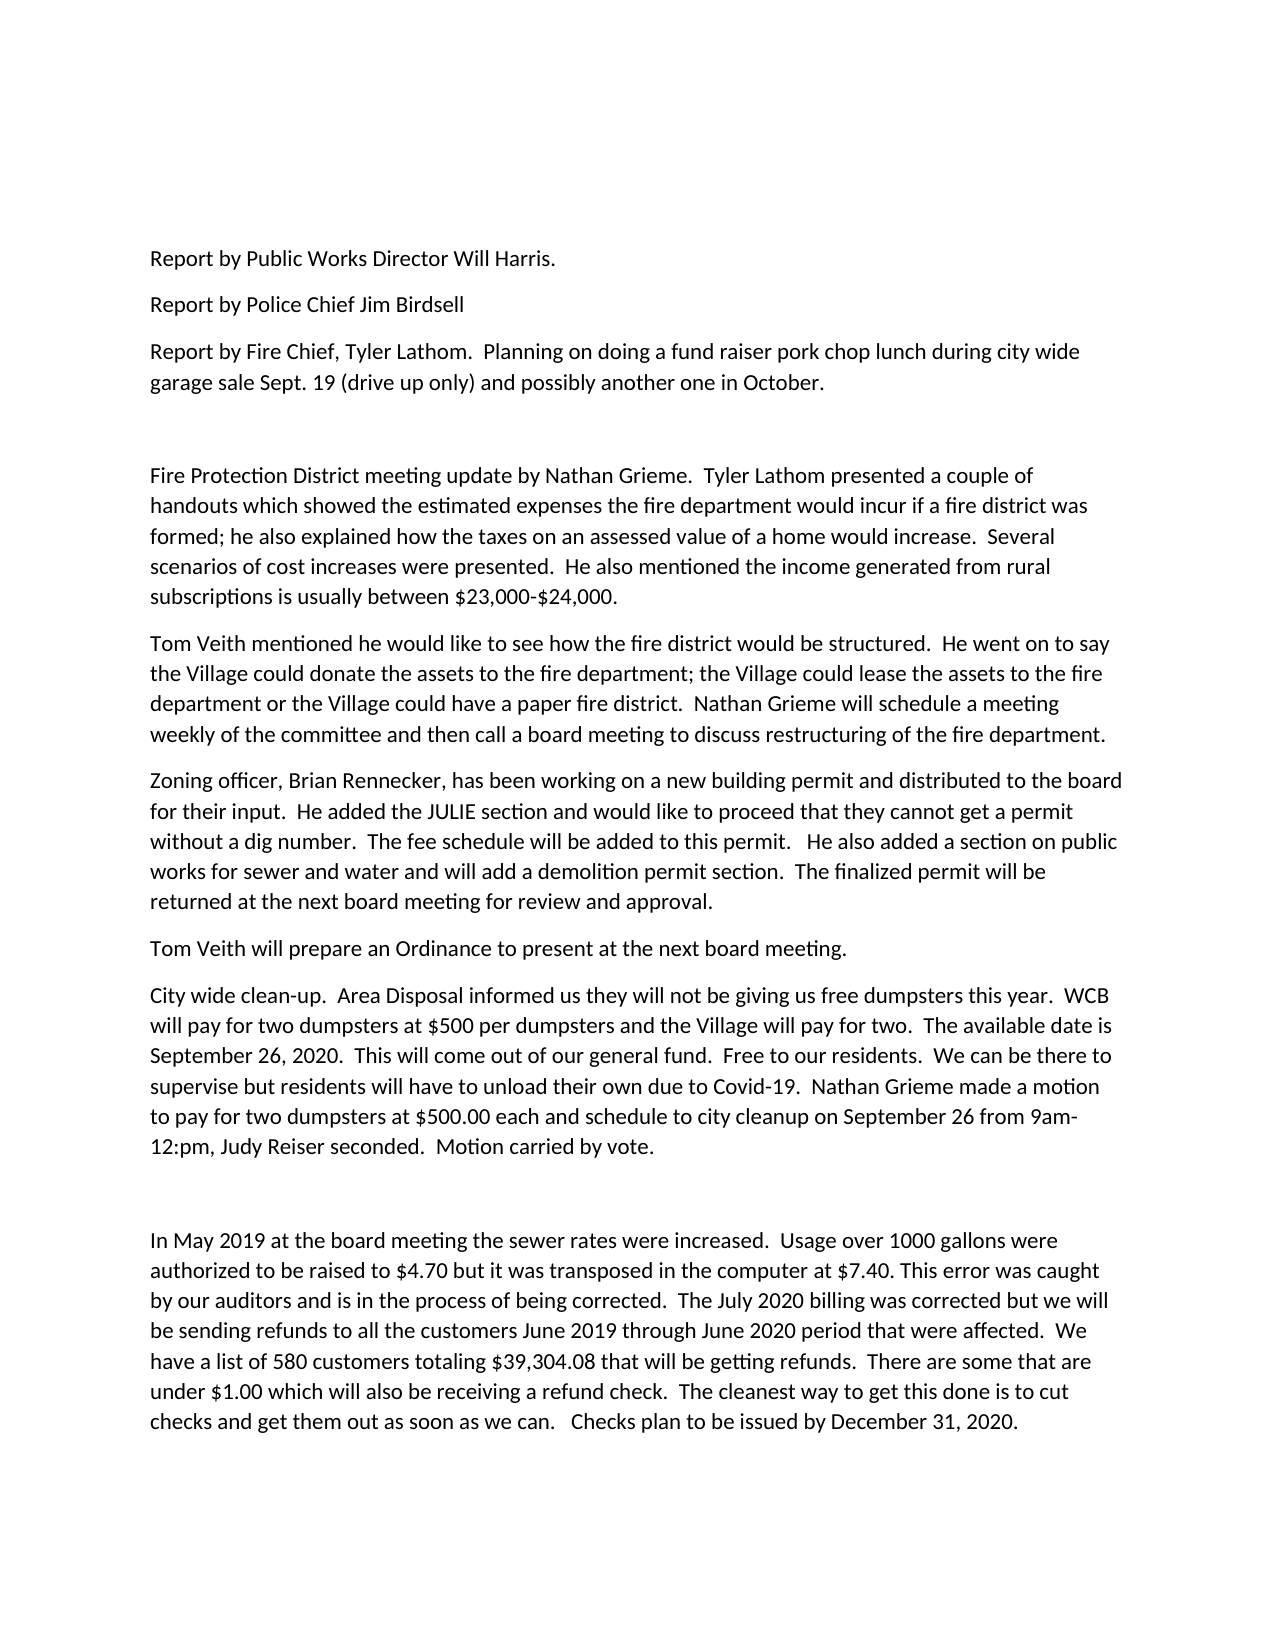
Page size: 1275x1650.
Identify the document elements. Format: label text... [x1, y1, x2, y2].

text City wide clean-up. Area Disposal informed us they will not be giving us free dumpsters this year. WCB will pay for two dumpsters at $500 per dumpsters and the Village will pay for two. The available date is September 26, 2020. This will come out of our general fund. Free to our residents. We can be there to supervise but residents will have to unload their own due to Covid-19. Nathan Grieme made a motion to pay for two dumpsters at $500.00 each and schedule to city cleanup on September 26 from 9am-12:pm, Judy Reiser seconded. Motion carried by vote. [150, 981, 1125, 1160]
text Zoning officer, Brian Rennecker, has been working on a new building permit and distributed to the board for their input. He added the JULIE section and would like to proceed that they cannot get a permit without a dig number. The fee schedule will be added to this permit. He also added a section on public works for sewer and water and will add a demolition permit section. The finalized permit will be returned at the next board meeting for review and approval. [150, 767, 1125, 916]
text Fire Protection District meeting update by Nathan Grieme. Tyler Lathom presented a couple of handouts which showed the estimated expenses the fire department would incur if a fire district was formed; he also explained how the taxes on an assessed value of a home would increase. Several scenarios of cost increases were presented. He also mentioned the income generated from rural subscriptions is usually between $23,000-$24,000. [150, 461, 1125, 610]
text Report by Police Chief Jim Birdsell [150, 291, 1125, 319]
text Report by Fire Chief, Tyler Lathom. Planning on doing a fund raiser pork chop lunch during city wide garage sale Sept. 19 (drive up only) and possibly another one in October. [150, 337, 1125, 396]
text Tom Veith will prepare an Ordinance to present at the next board meeting. [150, 934, 1125, 962]
text Report by Public Works Director Will Harris. [150, 244, 1125, 272]
text In May 2019 at the board meeting the sewer rates were increased. Usage over 1000 gallons were authorized to be raised to $4.70 but it was transposed in the computer at $7.40. This error was caught by our auditors and is in the process of being corrected. The July 2020 billing was corrected but we will be sending refunds to all the customers June 2019 through June 2020 period that were affected. We have a list of 580 customers totaling $39,304.08 that will be getting refunds. There are some that are under $1.00 which will also be receiving a refund check. The cleanest way to get this done is to cut checks and get them out as soon as we can. Checks plan to be issued by December 31, 2020. [150, 1226, 1125, 1435]
text Tom Veith mentioned he would like to see how the fire district would be structured. He went on to say the Village could donate the assets to the fire department; the Village could lease the assets to the fire department or the Village could have a paper fire district. Nathan Grieme will schedule a meeting weekly of the committee and then call a board meeting to discuss restructuring of the fire department. [150, 629, 1125, 748]
